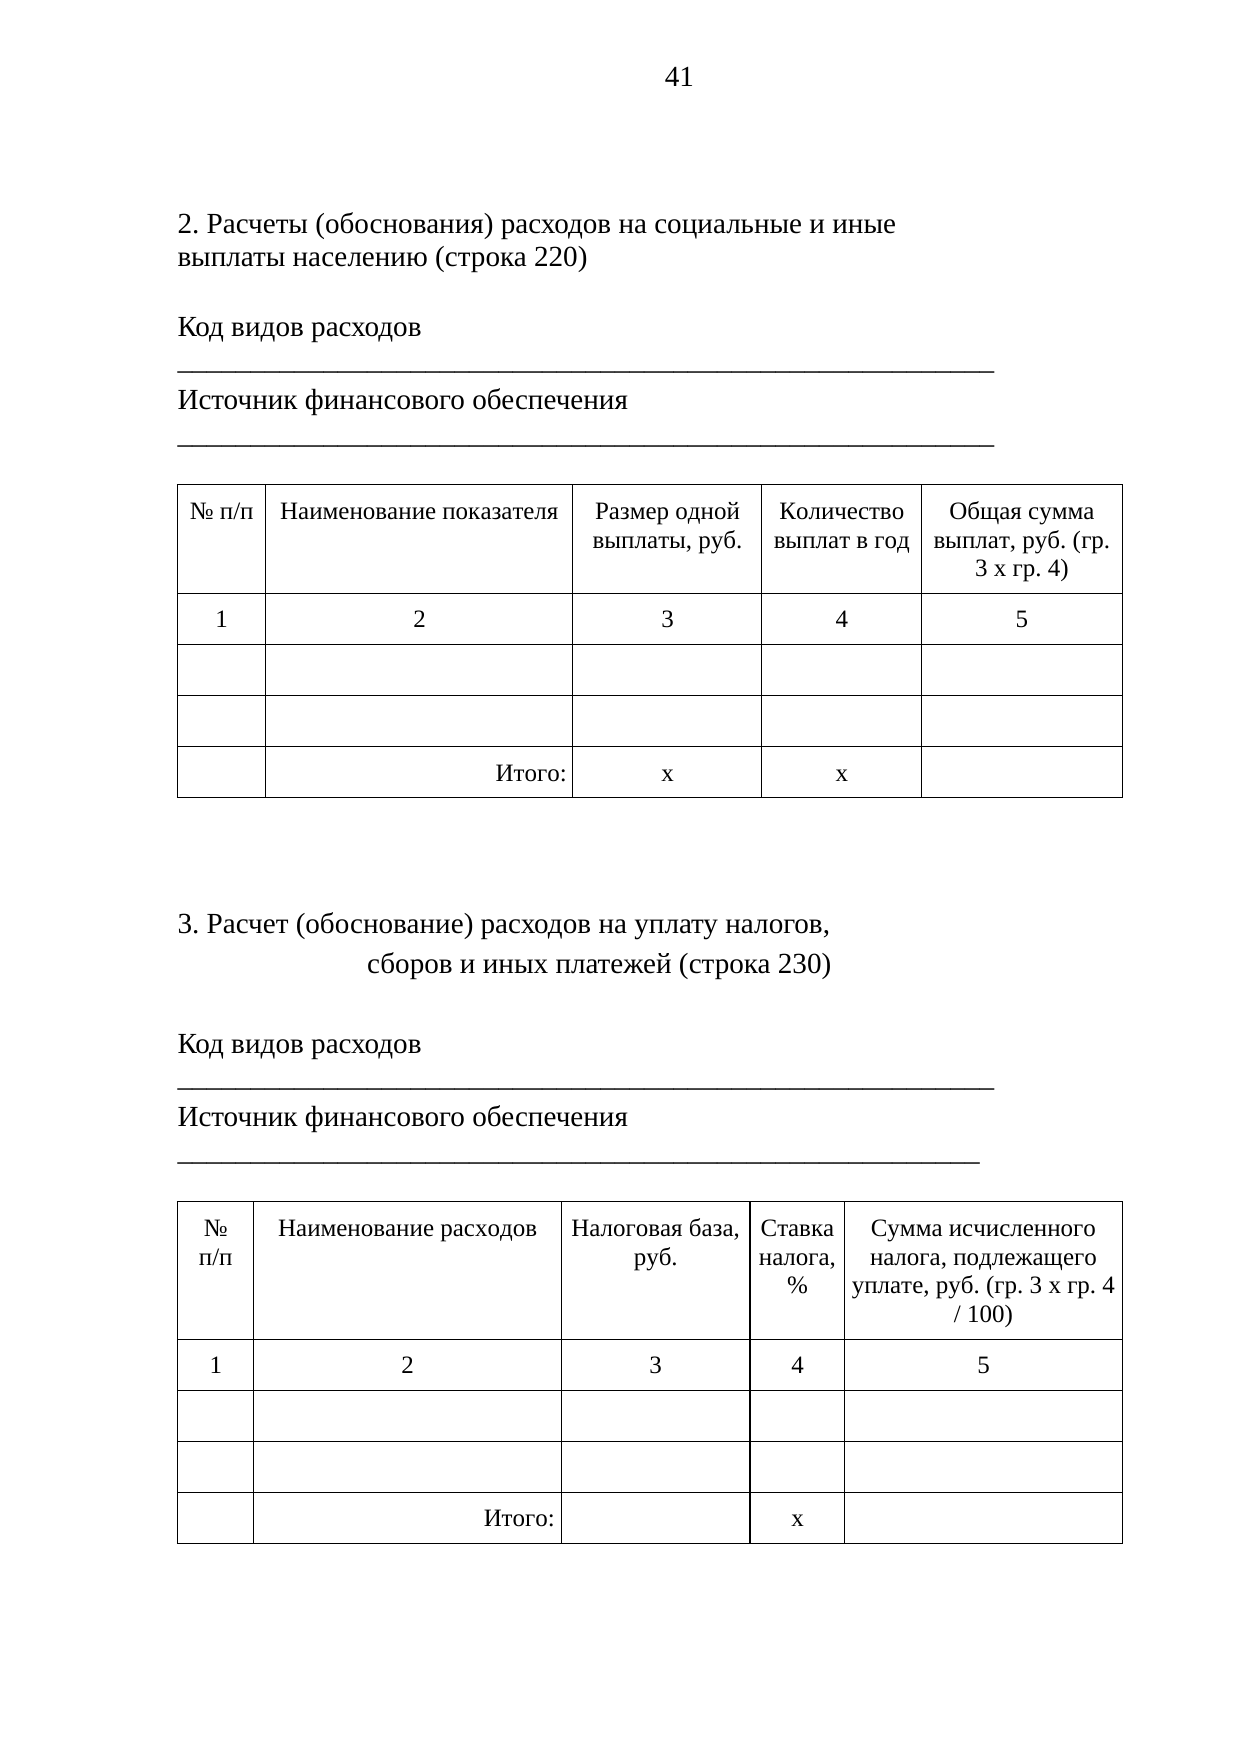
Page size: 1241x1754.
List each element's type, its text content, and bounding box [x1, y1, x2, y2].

table_cell [254, 1442, 561, 1492]
table_header Размер одной выплаты, руб. [573, 485, 761, 593]
table_cell [922, 645, 1122, 695]
table_cell [178, 696, 265, 746]
table_cell 2 [266, 594, 572, 644]
table_cell [922, 747, 1122, 797]
table_header № п/п [178, 485, 265, 593]
table_header Налоговая база, руб. [562, 1202, 749, 1338]
table_cell [562, 1442, 749, 1492]
table_cell 1 [178, 594, 265, 644]
text Источник финансового обеспечения _______________________________________________________ [177, 1099, 1181, 1166]
table_cell [845, 1493, 1122, 1543]
table_cell 5 [845, 1340, 1122, 1389]
text сборов и иных платежей (строка 230) [177, 946, 1181, 980]
table_cell [562, 1493, 749, 1543]
table_header Общая сумма выплат, руб. (гр. 3 x гр. 4) [922, 485, 1122, 593]
table_cell 1 [178, 1340, 253, 1389]
table_cell [266, 696, 572, 746]
table_cell 3 [573, 594, 761, 644]
table_header № п/п [178, 1202, 253, 1338]
table_cell [178, 747, 265, 797]
table_cell 5 [922, 594, 1122, 644]
text 2. Расчеты (обоснования) расходов на социальные и иные выплаты населению (строка 220) [177, 206, 1181, 273]
table_cell [751, 1442, 844, 1492]
table_cell [266, 645, 572, 695]
table_cell [751, 1391, 844, 1441]
text Код видов расходов ________________________________________________________ [177, 309, 1181, 376]
table_cell [178, 1442, 253, 1492]
table_cell 3 [562, 1340, 749, 1389]
table_cell [178, 645, 265, 695]
table_cell Итого: [266, 747, 572, 797]
table_cell [762, 645, 921, 695]
table_header Сумма исчисленного налога, подлежащего уплате, руб. (гр. 3 x гр. 4 / 100) [845, 1202, 1122, 1338]
table_cell [845, 1391, 1122, 1441]
table_cell [845, 1442, 1122, 1492]
table_cell x [762, 747, 921, 797]
table_cell 2 [254, 1340, 561, 1389]
table_header Наименование расходов [254, 1202, 561, 1338]
table_header Ставка налога, % [751, 1202, 844, 1338]
table_header Количество выплат в год [762, 485, 921, 593]
table_cell [573, 645, 761, 695]
table_cell [254, 1391, 561, 1441]
table_cell 4 [751, 1340, 844, 1389]
text Источник финансового обеспечения ________________________________________________________ [177, 382, 1181, 449]
text Код видов расходов ________________________________________________________ [177, 1026, 1181, 1093]
table_cell [178, 1391, 253, 1441]
table_cell [573, 696, 761, 746]
table_cell x [751, 1493, 844, 1543]
table_cell [562, 1391, 749, 1441]
table_cell Итого: [254, 1493, 561, 1543]
table_cell [922, 696, 1122, 746]
table_header Наименование показателя [266, 485, 572, 593]
text 3. Расчет (обоснование) расходов на уплату налогов, [177, 906, 1181, 940]
table_cell [762, 696, 921, 746]
table_cell [178, 1493, 253, 1543]
table_cell x [573, 747, 761, 797]
table_cell 4 [762, 594, 921, 644]
